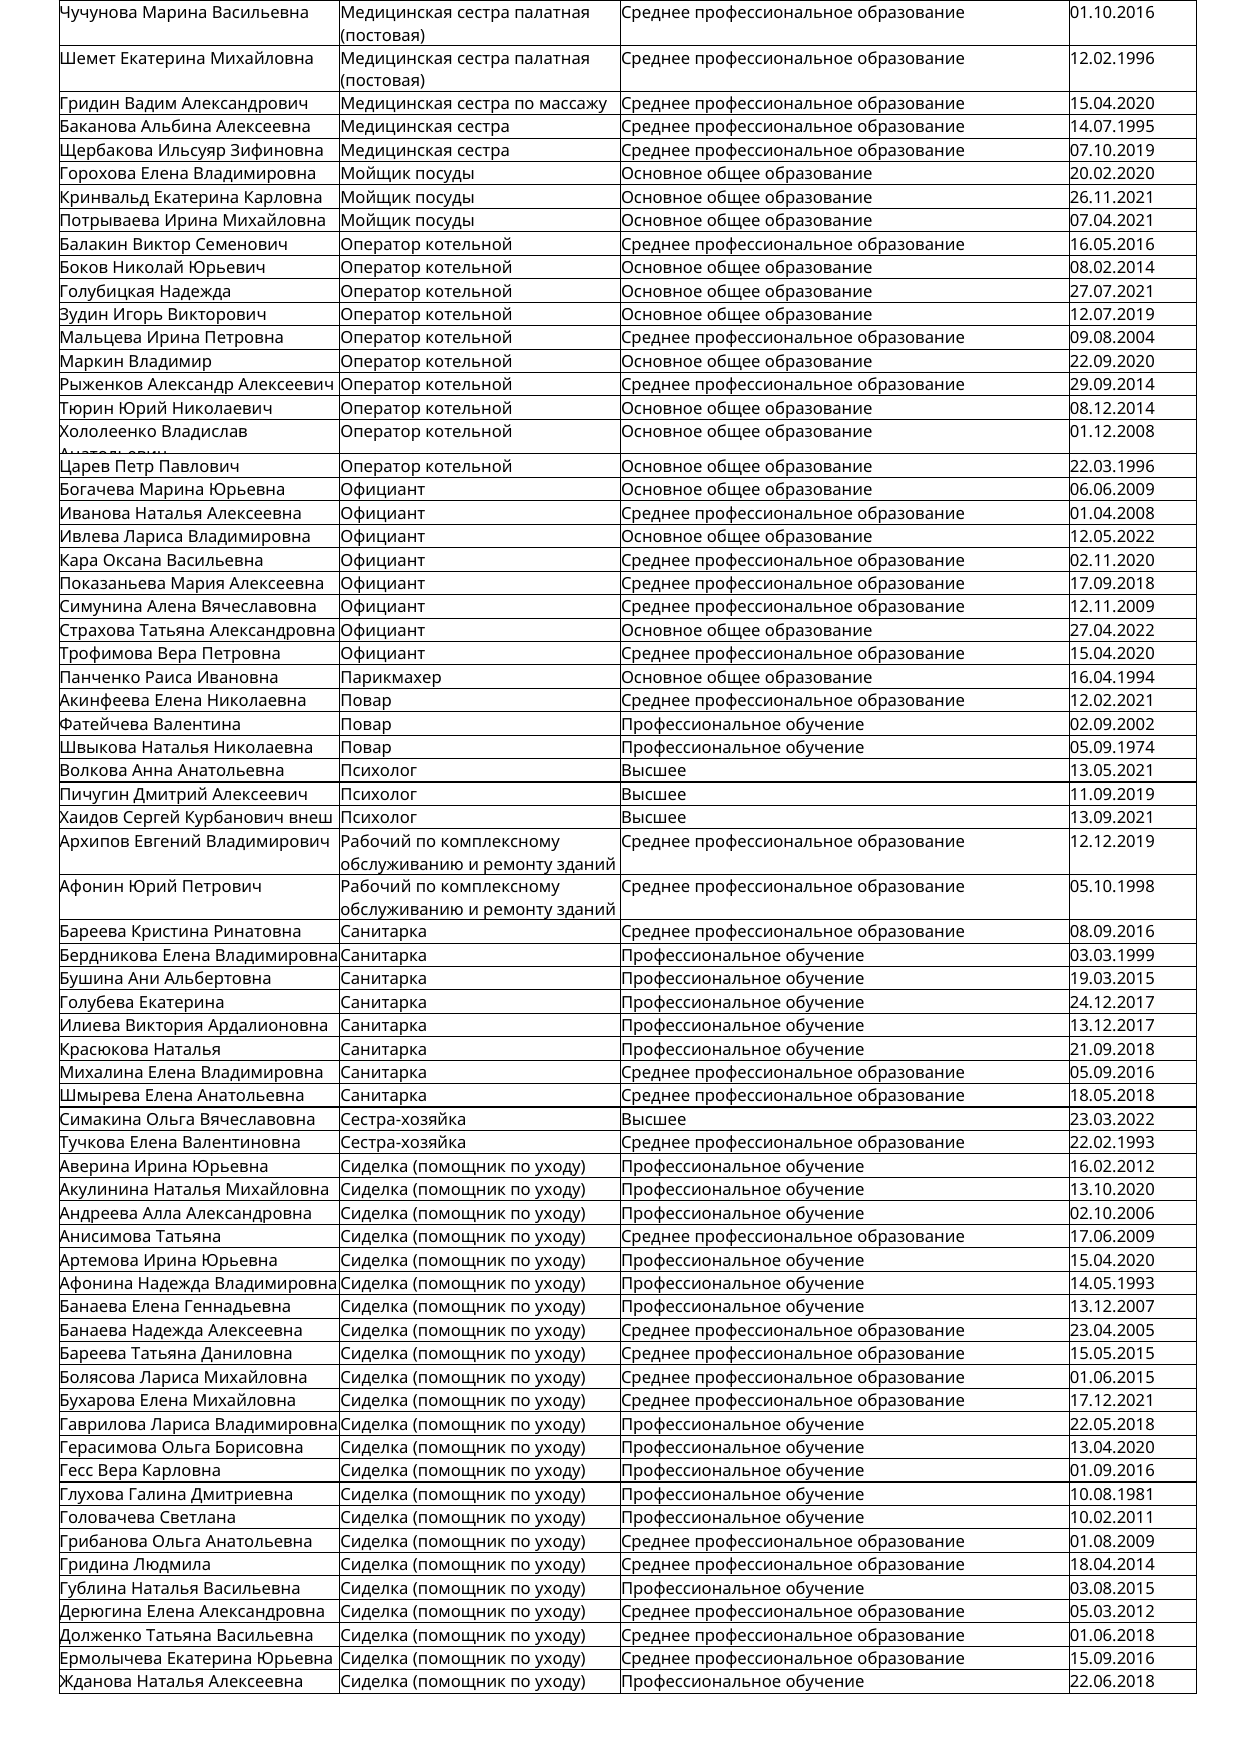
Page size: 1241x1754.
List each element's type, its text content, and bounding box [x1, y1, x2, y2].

table_cell 05.10.1998 [1070, 875, 1196, 919]
table_cell Афонина Надежда Владимировна [60, 1272, 339, 1294]
table_cell Основное общее образование [621, 279, 1069, 302]
table_cell Оператор котельной [340, 326, 620, 348]
table_cell Симакина Ольга Вячеславовна [60, 1108, 339, 1130]
table_cell Оператор котельной [340, 373, 620, 395]
table_cell Маркин Владимир Александрович [60, 350, 339, 372]
table_cell Бухарова Елена Михайловна [60, 1389, 339, 1411]
table_cell Мальцева Ирина Петровна [60, 326, 339, 348]
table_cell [621, 115, 1069, 137]
table_cell 15.04.2020 [1070, 92, 1196, 114]
table_cell Страхова Татьяна Александровна [60, 619, 339, 641]
table_cell 22.05.2018 [1070, 1412, 1196, 1434]
table_cell Среднее профессиональное образование [621, 1365, 1069, 1388]
table_cell Среднее профессиональное образование [621, 829, 1069, 874]
table_cell 01.09.2016 [1070, 1459, 1196, 1481]
table_cell Чучунова Марина Васильевна [60, 1, 339, 45]
table_cell 22.03.1996 [1070, 454, 1196, 477]
table_cell Официант [340, 572, 620, 594]
table_cell 12.05.2022 [1070, 525, 1196, 547]
table_cell Архипов Евгений Владимирович [60, 829, 339, 874]
table_cell 13.10.2020 [1070, 1178, 1196, 1200]
table_cell Оператор котельной [340, 350, 620, 372]
table_cell Кринвальд Екатерина Карловна [60, 185, 339, 208]
table_cell Мойщик посуды [340, 162, 620, 184]
table_cell Гублина Наталья Васильевна [60, 1576, 339, 1599]
table_cell Среднее профессиональное образование [621, 689, 1069, 711]
table_cell Профессиональное обучение [621, 1178, 1069, 1200]
table_cell Хаидов Сергей Курбанович внеш 0,5 ст [60, 806, 339, 828]
table_cell Боков Николай Юрьевич [60, 256, 339, 278]
table_cell 12.07.2019 [1070, 303, 1196, 325]
table_cell 08.12.2014 [1070, 396, 1196, 419]
table_cell Основное общее образование [621, 619, 1069, 641]
table_cell Официант [340, 619, 620, 641]
table_cell Основное общее образование [621, 665, 1069, 688]
table_cell Болясова Лариса Михайловна [60, 1365, 339, 1388]
table_cell Сиделка (помощник по уходу) [340, 1272, 620, 1294]
table_cell 23.03.2022 [1070, 1108, 1196, 1130]
table_cell 13.12.2017 [1070, 1014, 1196, 1036]
table_cell Рыженков Александр Алексеевич [60, 373, 339, 395]
table_cell 01.08.2009 [1070, 1529, 1196, 1552]
table_cell Сиделка (помощник по уходу) [340, 1436, 620, 1458]
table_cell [621, 1623, 1069, 1646]
table_cell Санитарка [340, 967, 620, 989]
table_cell 14.05.1993 [1070, 1272, 1196, 1294]
table_cell Жданова Наталья Алексеевна [60, 1670, 339, 1692]
table_cell Михалина Елена Владимировна [60, 1061, 339, 1083]
table_cell Высшее [621, 806, 1069, 828]
table_cell 26.11.2021 [1070, 185, 1196, 208]
table_cell 05.03.2012 [1070, 1600, 1196, 1622]
table_cell Среднее профессиональное образование [621, 1319, 1069, 1341]
table_cell 22.09.2020 [1070, 350, 1196, 372]
table_cell 15.04.2020 [1070, 1248, 1196, 1271]
table_cell Основное общее образование [621, 396, 1069, 419]
table_cell Высшее [621, 1108, 1069, 1130]
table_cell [621, 46, 1069, 91]
table_cell Среднее профессиональное образование [621, 1389, 1069, 1411]
table_cell 01.06.2015 [1070, 1365, 1196, 1388]
table_cell Оператор котельной [340, 396, 620, 419]
table_cell 10.08.1981 [1070, 1483, 1196, 1505]
table_cell Среднее профессиональное образование [621, 232, 1069, 255]
table_cell Сиделка (помощник по уходу) [340, 1412, 620, 1434]
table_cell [621, 1647, 1069, 1669]
table_cell Хололеенко Владислав Анатольевич [60, 420, 339, 453]
table_cell 16.02.2012 [1070, 1154, 1196, 1177]
table_cell Акинфеева Елена Николаевна [60, 689, 339, 711]
table_cell Долженко Татьяна Васильевна [60, 1623, 339, 1646]
table_cell Основное общее образование [621, 454, 1069, 477]
table_cell Сиделка (помощник по уходу) [340, 1553, 620, 1575]
table_cell 01.12.2008 [1070, 420, 1196, 453]
table_cell Профессиональное обучение [621, 1014, 1069, 1036]
table_cell Швыкова Наталья Николаевна [60, 736, 339, 758]
table_cell Профессиональное обучение [621, 967, 1069, 989]
table_cell Основное общее образование [621, 303, 1069, 325]
table_cell Сестра-хозяйка [340, 1131, 620, 1153]
table_cell Медицинская сестра процедурной [340, 139, 620, 161]
table_cell Фатейчева Валентина Николаевна [60, 712, 339, 734]
table_cell Потрываева Ирина Михайловна [60, 209, 339, 231]
table_cell 16.05.2016 [1070, 232, 1196, 255]
table_cell Санитарка [340, 944, 620, 966]
table_cell 08.09.2016 [1070, 920, 1196, 942]
table_cell Официант [340, 501, 620, 524]
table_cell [621, 1670, 1069, 1692]
table_cell Основное общее образование [621, 350, 1069, 372]
table_cell Среднее профессиональное образование [621, 1131, 1069, 1153]
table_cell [340, 46, 620, 91]
table_cell Оператор котельной [340, 420, 620, 453]
table_cell Оператор котельной [340, 454, 620, 477]
table_cell Психолог [340, 783, 620, 805]
table_cell 03.03.1999 [1070, 944, 1196, 966]
table_cell 02.11.2020 [1070, 548, 1196, 571]
table_cell Щербакова Ильсуяр Зифиновна [60, 139, 339, 161]
table_cell Оператор котельной [340, 256, 620, 278]
table_cell Психолог [340, 806, 620, 828]
table_cell Среднее профессиональное образование [621, 326, 1069, 348]
table_cell Сиделка (помощник по уходу) [340, 1225, 620, 1247]
table_cell Профессиональное обучение [621, 944, 1069, 966]
table_cell 17.06.2009 [1070, 1225, 1196, 1247]
table_cell Официант [340, 525, 620, 547]
table_cell Симунина Алена Вячеславовна [60, 595, 339, 617]
table_cell 09.08.2004 [1070, 326, 1196, 348]
table_cell Бареева Татьяна Даниловна [60, 1342, 339, 1364]
table_cell Оператор котельной [340, 303, 620, 325]
table_cell Шемет Екатерина Михайловна [60, 46, 339, 91]
table_cell Медицинская сестра процедурной [340, 115, 620, 137]
table_cell Основное общее образование [621, 209, 1069, 231]
table_cell 11.09.2019 [1070, 783, 1196, 805]
table_cell 07.10.2019 [1070, 139, 1196, 161]
table_cell 01.06.2018 [1070, 1623, 1196, 1646]
table_cell Сиделка (помощник по уходу) [340, 1506, 620, 1528]
table_cell Бердникова Елена Владимировна [60, 944, 339, 966]
table_cell Рабочий по комплексному обслуживанию и ремонту зданий [340, 875, 620, 919]
table_cell 22.02.1993 [1070, 1131, 1196, 1153]
table_cell 13.09.2021 [1070, 806, 1196, 828]
table_cell Сиделка (помощник по уходу) [340, 1389, 620, 1411]
table_cell Оператор котельной [340, 279, 620, 302]
table_cell Тучкова Елена Валентиновна [60, 1131, 339, 1153]
table_cell Сиделка (помощник по уходу) [340, 1342, 620, 1364]
table_cell Среднее профессиональное образование [621, 595, 1069, 617]
table_cell Красюкова Наталья Владимировна [60, 1037, 339, 1059]
table_cell 13.04.2020 [1070, 1436, 1196, 1458]
table_cell Головачева Светлана Анатольевна [60, 1506, 339, 1528]
table_cell Среднее профессиональное образование [621, 1061, 1069, 1083]
table_cell Профессиональное обучение [621, 1459, 1069, 1481]
table_cell Основное общее образование [621, 185, 1069, 208]
table_cell 05.09.1974 [1070, 736, 1196, 758]
table_cell Грибанова Ольга Анатольевна [60, 1529, 339, 1552]
table_cell 01.10.2016 [1070, 1, 1196, 45]
table_cell Повар [340, 689, 620, 711]
table_cell 17.12.2021 [1070, 1389, 1196, 1411]
table_cell Банаева Надежда Алексеевна [60, 1319, 339, 1341]
table_cell 15.04.2020 [1070, 642, 1196, 664]
table_cell 12.11.2009 [1070, 595, 1196, 617]
table_cell Анисимова Татьяна Вячеславовна [60, 1225, 339, 1247]
table_cell Среднее профессиональное образование [621, 501, 1069, 524]
table_cell 06.06.2009 [1070, 478, 1196, 500]
table_cell Гридин Вадим Александрович [60, 92, 339, 114]
table_cell Среднее профессиональное образование [621, 1342, 1069, 1364]
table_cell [621, 1, 1069, 45]
table_cell 13.05.2021 [1070, 759, 1196, 781]
table_cell Аверина Ирина Юрьевна [60, 1154, 339, 1177]
table_cell 05.09.2016 [1070, 1061, 1196, 1083]
table_cell Профессиональное обучение [621, 1037, 1069, 1059]
table_cell Бушина Ани Альбертовна [60, 967, 339, 989]
table_cell Илиева Виктория Ардалионовна [60, 1014, 339, 1036]
table_cell Парикмахер [340, 665, 620, 688]
table_cell Акулинина Наталья Михайловна [60, 1178, 339, 1200]
table_cell Показаньева Мария Алексеевна [60, 572, 339, 594]
table_cell Основное общее образование [621, 478, 1069, 500]
table_cell 22.06.2018 [1070, 1670, 1196, 1692]
table_cell 08.02.2014 [1070, 256, 1196, 278]
table_cell Иванова Наталья Алексеевна [60, 501, 339, 524]
table_cell Среднее профессиональное образование [621, 1529, 1069, 1552]
table_cell Шмырева Елена Анатольевна [60, 1084, 339, 1106]
table_cell Санитарка [340, 1061, 620, 1083]
table_cell 20.02.2020 [1070, 162, 1196, 184]
table_cell Основное общее образование [621, 525, 1069, 547]
table_cell Гесс Вера Карловна [60, 1459, 339, 1481]
table_cell Сиделка (помощник по уходу) [340, 1319, 620, 1341]
table_cell Мойщик посуды [340, 209, 620, 231]
table_cell 10.02.2011 [1070, 1506, 1196, 1528]
table_cell Среднее профессиональное образование [621, 1084, 1069, 1106]
table_cell Герасимова Ольга Борисовна [60, 1436, 339, 1458]
table_cell Повар [340, 736, 620, 758]
table_cell Профессиональное обучение [621, 1201, 1069, 1224]
table_cell Афонин Юрий Петрович [60, 875, 339, 919]
table_cell Официант [340, 595, 620, 617]
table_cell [621, 92, 1069, 114]
table_cell 02.09.2002 [1070, 712, 1196, 734]
table_cell 19.03.2015 [1070, 967, 1196, 989]
table_cell Сестра-хозяйка [340, 1108, 620, 1130]
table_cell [621, 139, 1069, 161]
table_cell 17.09.2018 [1070, 572, 1196, 594]
table_cell Мойщик посуды [340, 185, 620, 208]
table_cell Среднее профессиональное образование [621, 548, 1069, 571]
table_cell 14.07.1995 [1070, 115, 1196, 137]
table_cell Сиделка (помощник по уходу) [340, 1529, 620, 1552]
table_cell Сиделка (помощник по уходу) [340, 1459, 620, 1481]
table_cell Официант [340, 478, 620, 500]
table_cell Горохова Елена Владимировна [60, 162, 339, 184]
table_cell Официант [340, 642, 620, 664]
table_cell Среднее профессиональное образование [621, 373, 1069, 395]
table_cell Профессиональное обучение [621, 1483, 1069, 1505]
table_cell Трофимова Вера Петровна [60, 642, 339, 664]
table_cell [340, 1623, 620, 1646]
table_cell Сиделка (помощник по уходу) [340, 1483, 620, 1505]
table_cell Среднее профессиональное образование [621, 642, 1069, 664]
table_cell 18.04.2014 [1070, 1553, 1196, 1575]
table_cell Профессиональное обучение [621, 1506, 1069, 1528]
table_cell Высшее [621, 759, 1069, 781]
table_cell 16.04.1994 [1070, 665, 1196, 688]
table_cell Волкова Анна Анатольевна [60, 759, 339, 781]
table_cell Глухова Галина Дмитриевна [60, 1483, 339, 1505]
table_cell Сиделка (помощник по уходу) [340, 1201, 620, 1224]
table_cell Среднее профессиональное образование [621, 1225, 1069, 1247]
table_cell Повар [340, 712, 620, 734]
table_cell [340, 1647, 620, 1669]
table_cell Санитарка [340, 1014, 620, 1036]
table_cell Сиделка (помощник по уходу) [340, 1576, 620, 1599]
table_cell 07.04.2021 [1070, 209, 1196, 231]
table_cell 27.04.2022 [1070, 619, 1196, 641]
table_cell Санитарка [340, 1084, 620, 1106]
table_cell Богачева Марина Юрьевна [60, 478, 339, 500]
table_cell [340, 1600, 620, 1622]
table_cell Профессиональное обучение [621, 1272, 1069, 1294]
table_cell Панченко Раиса Ивановна [60, 665, 339, 688]
table_cell 13.12.2007 [1070, 1295, 1196, 1317]
table_cell Гаврилова Лариса Владимировна [60, 1412, 339, 1434]
table_cell Профессиональное обучение [621, 1295, 1069, 1317]
table_cell Профессиональное обучение [621, 990, 1069, 1013]
table_cell 02.10.2006 [1070, 1201, 1196, 1224]
table_cell Среднее профессиональное образование [621, 920, 1069, 942]
table_cell Царев Петр Павлович [60, 454, 339, 477]
table_cell Рабочий по комплексному обслуживанию и ремонту зданий [340, 829, 620, 874]
table_cell Санитарка [340, 1037, 620, 1059]
table_cell Профессиональное обучение [621, 1248, 1069, 1271]
table_cell 23.04.2005 [1070, 1319, 1196, 1341]
table_cell 27.07.2021 [1070, 279, 1196, 302]
table_cell Гридина Людмила Станиславовна [60, 1553, 339, 1575]
table_cell 15.05.2015 [1070, 1342, 1196, 1364]
table_cell Банаева Елена Геннадьевна [60, 1295, 339, 1317]
table_cell Голубицкая Надежда Владимировна [60, 279, 339, 302]
table_cell Балакин Виктор Семенович [60, 232, 339, 255]
table_cell 01.04.2008 [1070, 501, 1196, 524]
table_cell Тюрин Юрий Николаевич [60, 396, 339, 419]
table_cell Оператор котельной [340, 232, 620, 255]
table_cell 12.02.2021 [1070, 689, 1196, 711]
table_cell 21.09.2018 [1070, 1037, 1196, 1059]
table_cell Профессиональное обучение [621, 1576, 1069, 1599]
table_cell Профессиональное обучение [621, 1412, 1069, 1434]
table_cell Сиделка (помощник по уходу) [340, 1154, 620, 1177]
table_cell Сиделка (помощник по уходу) [340, 1178, 620, 1200]
table_cell Основное общее образование [621, 256, 1069, 278]
table_cell Бареева Кристина Ринатовна [60, 920, 339, 942]
table_cell Сиделка (помощник по уходу) [340, 1248, 620, 1271]
table_cell 12.02.1996 [1070, 46, 1196, 91]
table_cell Ивлева Лариса Владимировна [60, 525, 339, 547]
table_cell Зудин Игорь Викторович [60, 303, 339, 325]
table_cell Медицинская сестра по массажу [340, 92, 620, 114]
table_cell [340, 1, 620, 45]
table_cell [340, 1670, 620, 1692]
table_cell Официант [340, 548, 620, 571]
table_cell 03.08.2015 [1070, 1576, 1196, 1599]
table_cell Андреева Алла Александровна [60, 1201, 339, 1224]
table_cell Сиделка (помощник по уходу) [340, 1295, 620, 1317]
table_cell Основное общее образование [621, 420, 1069, 453]
table_cell 18.05.2018 [1070, 1084, 1196, 1106]
table_cell 12.12.2019 [1070, 829, 1196, 874]
table_cell Санитарка [340, 920, 620, 942]
table_cell Высшее [621, 783, 1069, 805]
table_cell Основное общее образование [621, 162, 1069, 184]
table_cell Голубева Екатерина Александровна [60, 990, 339, 1013]
table_cell Дерюгина Елена Александровна [60, 1600, 339, 1622]
table_cell Среднее профессиональное образование [621, 572, 1069, 594]
table_cell Санитарка [340, 990, 620, 1013]
table_cell 24.12.2017 [1070, 990, 1196, 1013]
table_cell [621, 1600, 1069, 1622]
table_cell Ермолычева Екатерина Юрьевна [60, 1647, 339, 1669]
table_cell Артемова Ирина Юрьевна [60, 1248, 339, 1271]
table_cell Сиделка (помощник по уходу) [340, 1365, 620, 1388]
table_cell Кара Оксана Васильевна [60, 548, 339, 571]
table_cell Профессиональное обучение [621, 1436, 1069, 1458]
table_cell Среднее профессиональное образование [621, 875, 1069, 919]
table_cell Профессиональное обучение [621, 736, 1069, 758]
table_cell Профессиональное обучение [621, 712, 1069, 734]
table_cell Психолог [340, 759, 620, 781]
table_cell 29.09.2014 [1070, 373, 1196, 395]
table_cell Среднее профессиональное образование [621, 1553, 1069, 1575]
table_cell 15.09.2016 [1070, 1647, 1196, 1669]
table_cell Пичугин Дмитрий Алексеевич [60, 783, 339, 805]
table_cell Баканова Альбина Алексеевна [60, 115, 339, 137]
table_cell Профессиональное обучение [621, 1154, 1069, 1177]
